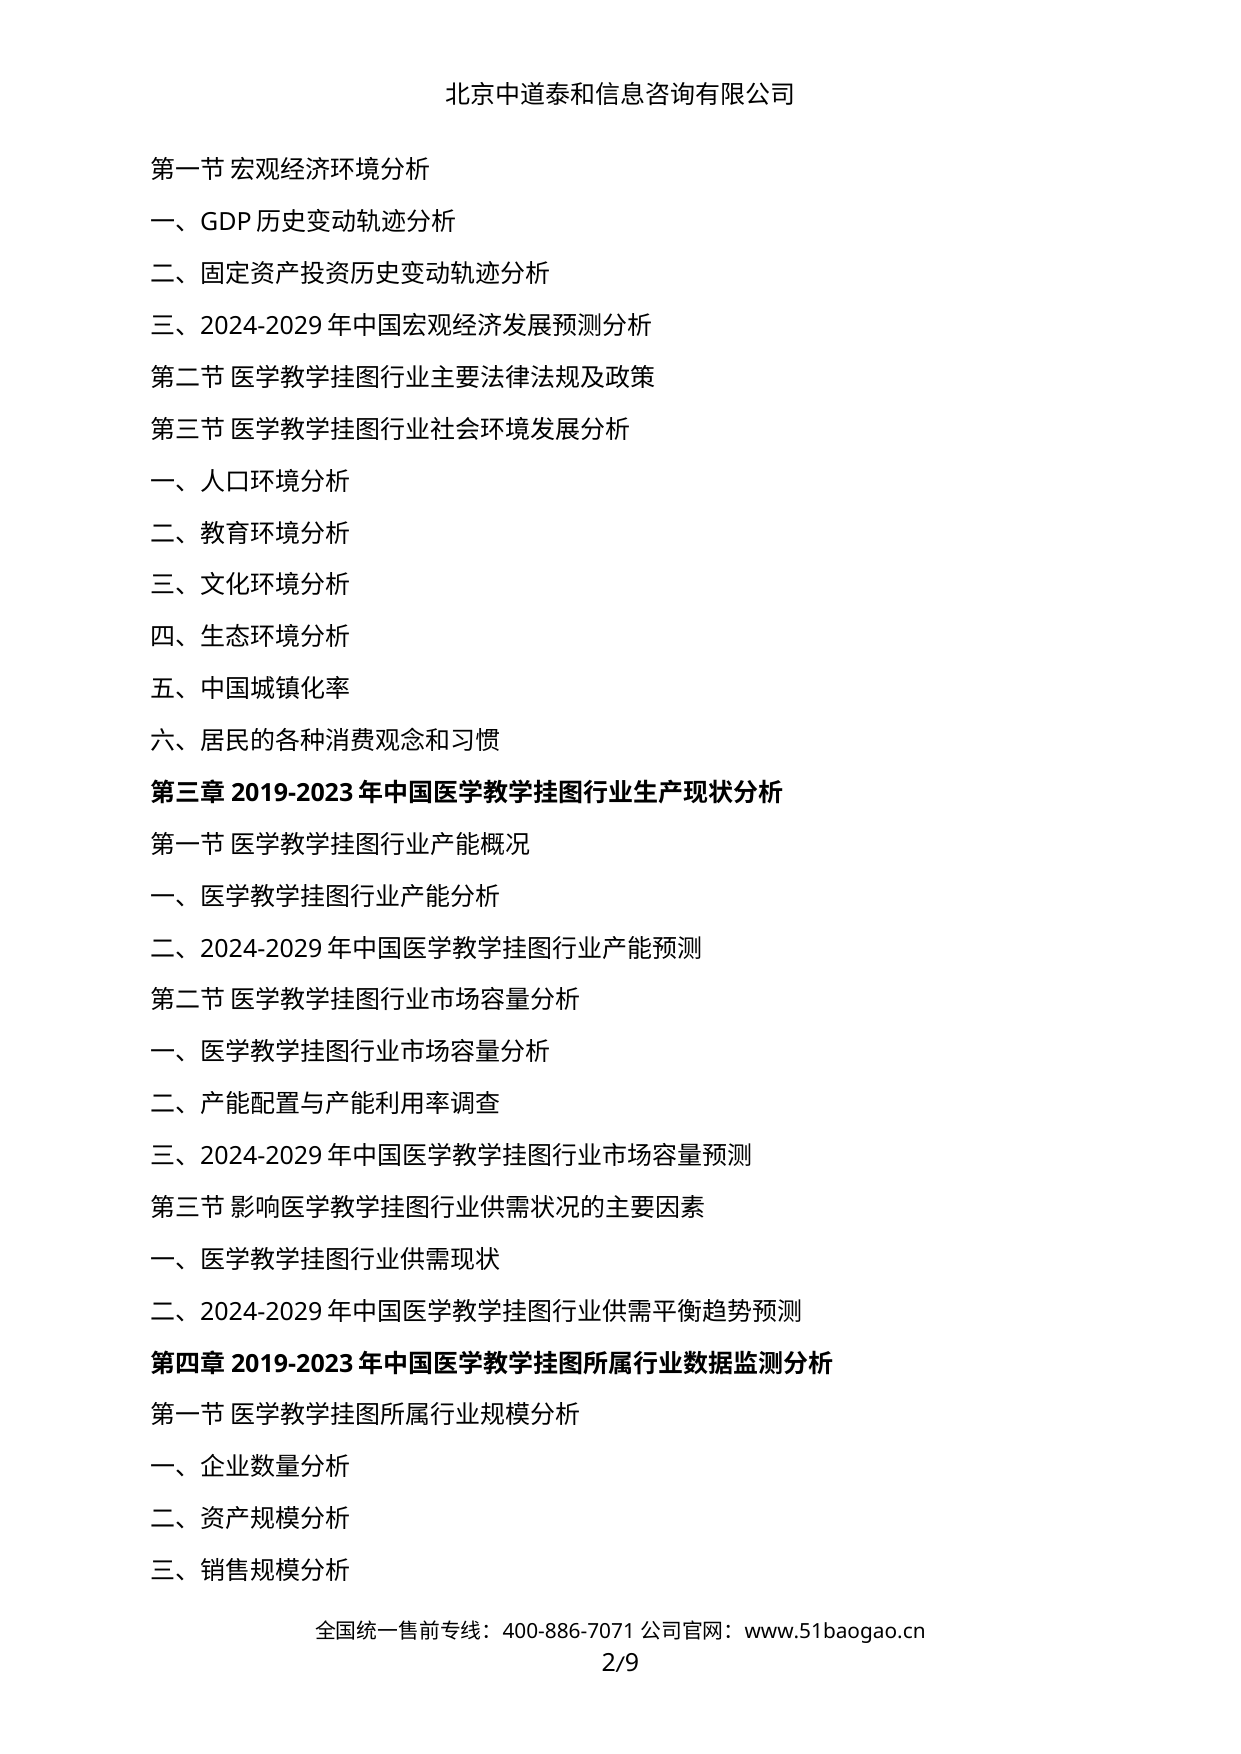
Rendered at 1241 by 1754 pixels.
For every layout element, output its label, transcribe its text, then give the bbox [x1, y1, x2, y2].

text 二、固定资产投资历史变动轨迹分析 [150, 254, 1090, 290]
text 三、2024-2029年中国医学教学挂图行业市场容量预测 [150, 1136, 1090, 1172]
text 一、医学教学挂图行业市场容量分析 [150, 1032, 1090, 1068]
text 二、2024-2029年中国医学教学挂图行业产能预测 [150, 928, 1090, 964]
text 第一节 医学教学挂图行业产能概况 [150, 824, 1090, 861]
text 二、教育环境分析 [150, 513, 1090, 549]
text 第三章 2019-2023年中国医学教学挂图行业生产现状分析 [150, 772, 1090, 809]
text 六、居民的各种消费观念和习惯 [150, 721, 1090, 757]
text 二、产能配置与产能利用率调查 [150, 1084, 1090, 1120]
text 三、文化环境分析 [150, 565, 1090, 601]
text 四、生态环境分析 [150, 617, 1090, 653]
text 二、资产规模分析 [150, 1499, 1090, 1535]
text 一、医学教学挂图行业供需现状 [150, 1239, 1090, 1276]
text 第四章 2019-2023年中国医学教学挂图所属行业数据监测分析 [150, 1343, 1090, 1379]
text 三、销售规模分析 [150, 1551, 1090, 1587]
text 第三节 医学教学挂图行业社会环境发展分析 [150, 409, 1090, 446]
text 五、中国城镇化率 [150, 669, 1090, 705]
text 第二节 医学教学挂图行业市场容量分析 [150, 980, 1090, 1016]
text 三、2024-2029年中国宏观经济发展预测分析 [150, 306, 1090, 342]
text 二、2024-2029年中国医学教学挂图行业供需平衡趋势预测 [150, 1291, 1090, 1327]
text 第二节 医学教学挂图行业主要法律法规及政策 [150, 357, 1090, 394]
text 一、GDP历史变动轨迹分析 [150, 202, 1090, 238]
text 第一节 宏观经济环境分析 [150, 150, 1090, 186]
text 第三节 影响医学教学挂图行业供需状况的主要因素 [150, 1187, 1090, 1224]
text 第一节 医学教学挂图所属行业规模分析 [150, 1395, 1090, 1431]
text 一、企业数量分析 [150, 1447, 1090, 1483]
text 一、人口环境分析 [150, 461, 1090, 497]
text 一、医学教学挂图行业产能分析 [150, 876, 1090, 912]
